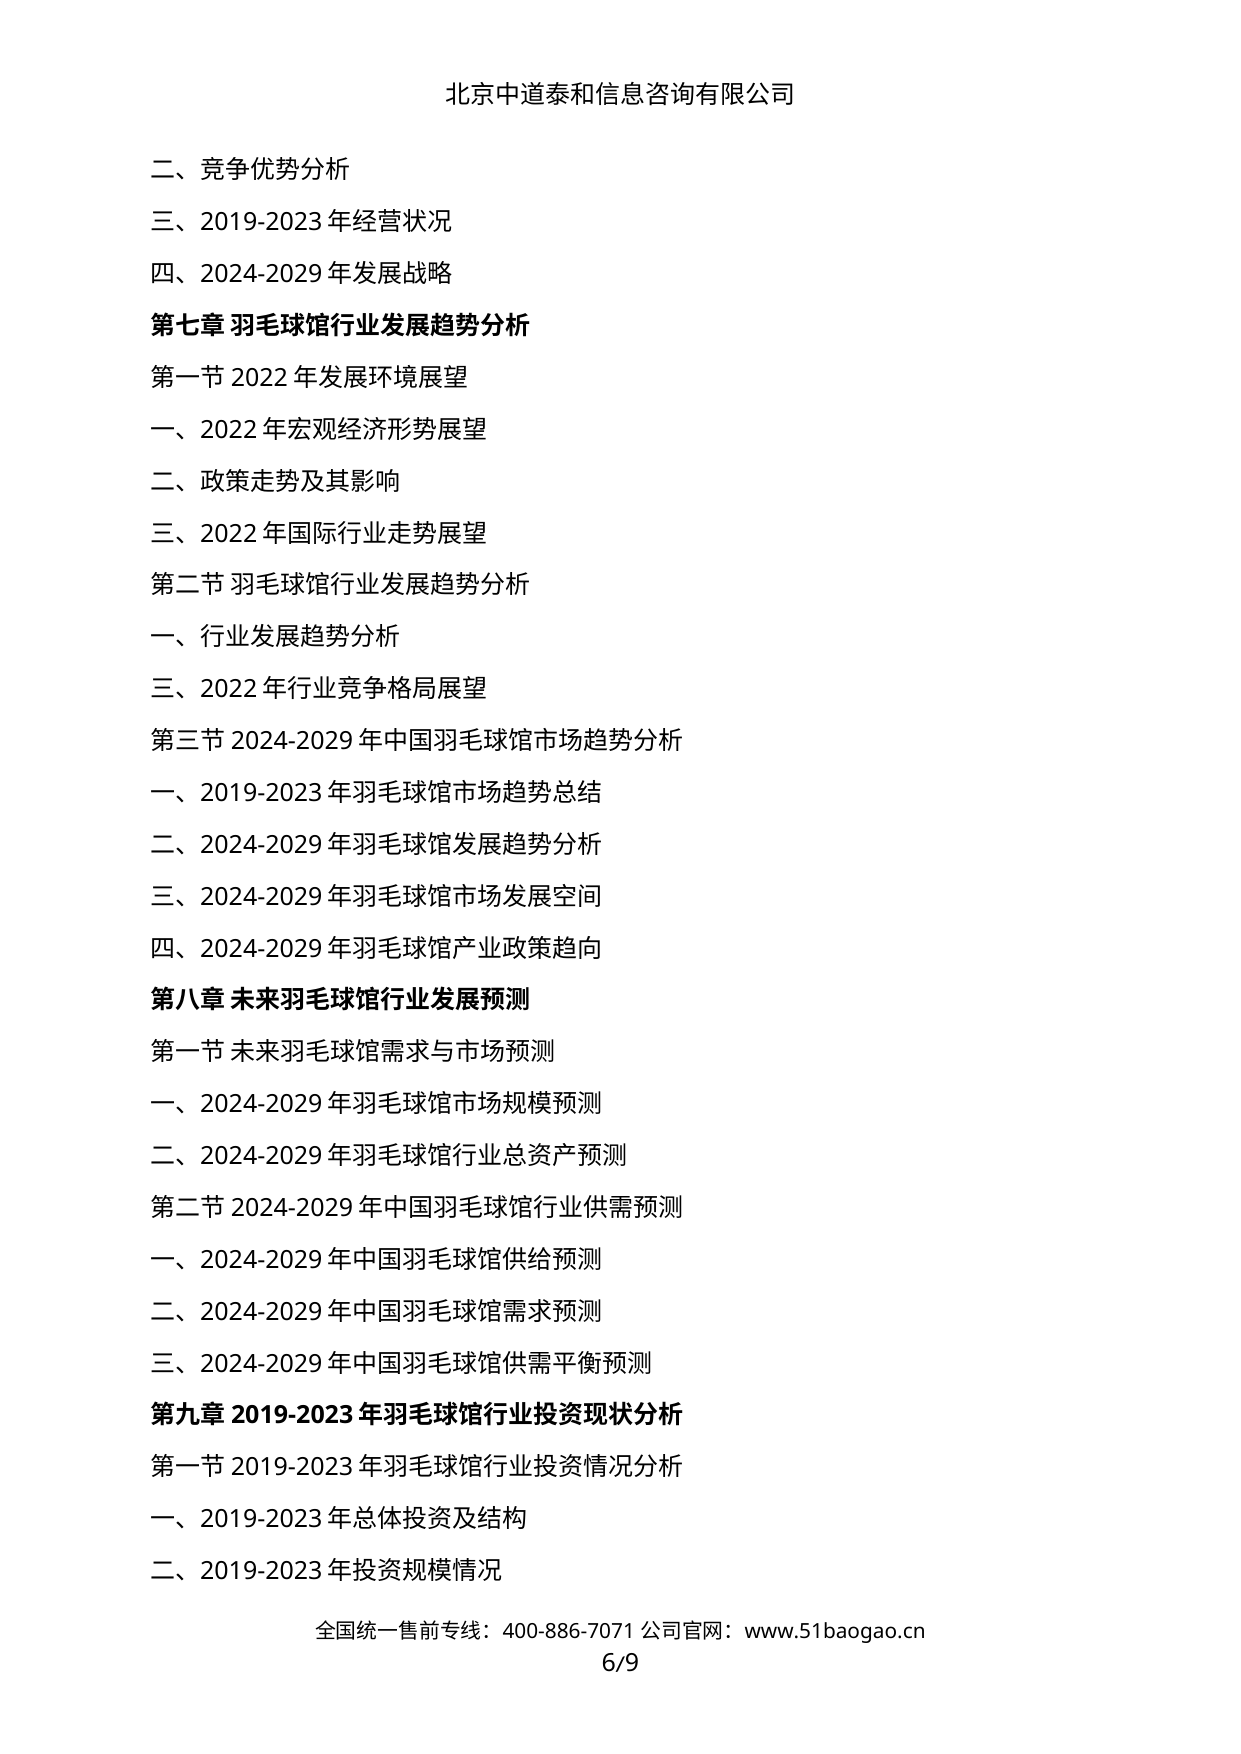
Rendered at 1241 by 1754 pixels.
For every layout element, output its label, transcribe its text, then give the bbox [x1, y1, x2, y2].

text 第九章 2019-2023年羽毛球馆行业投资现状分析 [150, 1395, 1090, 1431]
text 四、2024-2029年羽毛球馆产业政策趋向 [150, 928, 1090, 964]
text 第八章 未来羽毛球馆行业发展预测 [150, 980, 1090, 1016]
text 第二节 羽毛球馆行业发展趋势分析 [150, 565, 1090, 601]
text 一、2022年宏观经济形势展望 [150, 409, 1090, 446]
text 一、2019-2023年羽毛球馆市场趋势总结 [150, 772, 1090, 809]
text 第一节 2019-2023年羽毛球馆行业投资情况分析 [150, 1447, 1090, 1483]
text 一、2024-2029年中国羽毛球馆供给预测 [150, 1239, 1090, 1276]
text 第二节 2024-2029年中国羽毛球馆行业供需预测 [150, 1187, 1090, 1224]
text 第一节 未来羽毛球馆需求与市场预测 [150, 1032, 1090, 1068]
text 第三节 2024-2029年中国羽毛球馆市场趋势分析 [150, 721, 1090, 757]
text 一、行业发展趋势分析 [150, 617, 1090, 653]
text 三、2022年行业竞争格局展望 [150, 669, 1090, 705]
text 三、2022年国际行业走势展望 [150, 513, 1090, 549]
text 二、2024-2029年羽毛球馆发展趋势分析 [150, 824, 1090, 861]
text 三、2019-2023年经营状况 [150, 202, 1090, 238]
text 二、2019-2023年投资规模情况 [150, 1551, 1090, 1587]
text 三、2024-2029年羽毛球馆市场发展空间 [150, 876, 1090, 912]
text 四、2024-2029年发展战略 [150, 254, 1090, 290]
text 三、2024-2029年中国羽毛球馆供需平衡预测 [150, 1343, 1090, 1379]
text 二、2024-2029年中国羽毛球馆需求预测 [150, 1291, 1090, 1327]
text 二、政策走势及其影响 [150, 461, 1090, 497]
text 第一节 2022年发展环境展望 [150, 357, 1090, 394]
text 二、竞争优势分析 [150, 150, 1090, 186]
text 二、2024-2029年羽毛球馆行业总资产预测 [150, 1136, 1090, 1172]
text 一、2019-2023年总体投资及结构 [150, 1499, 1090, 1535]
text 一、2024-2029年羽毛球馆市场规模预测 [150, 1084, 1090, 1120]
text 第七章 羽毛球馆行业发展趋势分析 [150, 306, 1090, 342]
